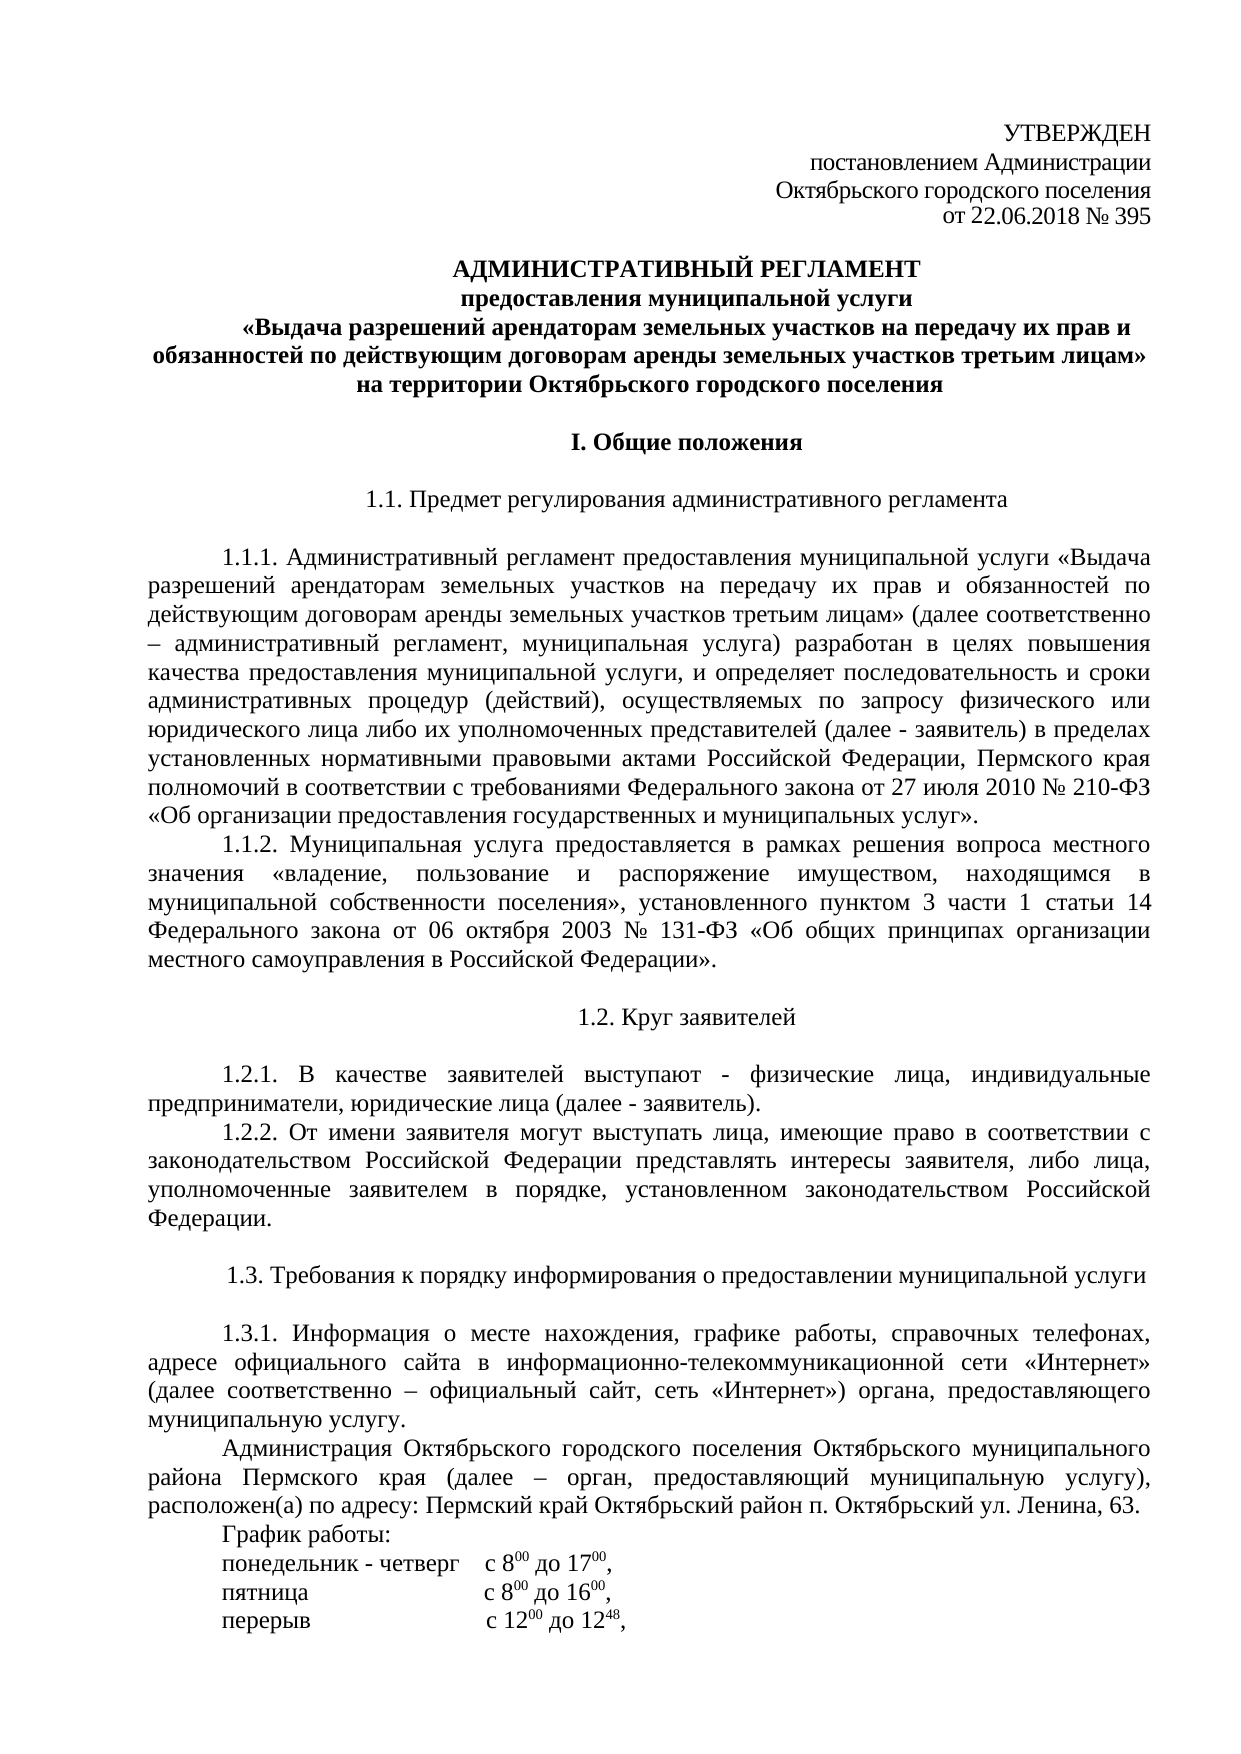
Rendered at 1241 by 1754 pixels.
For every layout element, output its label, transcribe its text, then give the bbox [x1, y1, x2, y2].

text постановлением Администрации [148, 147, 1152, 176]
text 1.2.1. В качестве заявителей выступают - физические лица, индивидуальные предприниматели, юридические лица (далее - заявитель). [148, 1059, 1152, 1117]
text перерыв с 1200 до 1248, [148, 1606, 1152, 1634]
text 1.2.2. От имени заявителя могут выступать лица, имеющие право в соответствии с законодательством Российской Федерации представлять интересы заявителя, либо лица, уполномоченные заявителем в порядке, установленном законодательством Российской Федерации. [148, 1117, 1152, 1232]
text График работы: [148, 1519, 1152, 1548]
text Администрация Октябрьского городского поселения Октябрьского муниципального района Пермского края (далее – орган, предоставляющий муниципальную услугу), расположен(а) по адресу: Пермский край Октябрьский район п. Октябрьский ул. Ленина, 63. [148, 1433, 1152, 1519]
text 1.3. Требования к порядку информирования о предоставлении муниципальной услуги [148, 1261, 1152, 1289]
text «Выдача разрешений арендаторам земельных участков на передачу их прав и обязанностей по действующим договорам аренды земельных участков третьим лицам» на территории Октябрьского городского поселения [148, 312, 1152, 398]
text предоставления муниципальной услуги [148, 283, 1152, 312]
text 1.1. Предмет регулирования административного регламента [148, 484, 1152, 513]
text от 22.06.2018 № 395 [148, 204, 1152, 229]
text Октябрьского городского поселения [148, 176, 1152, 204]
text понедельник - четверг с 800 до 1700, [148, 1548, 1152, 1577]
text УТВЕРЖДЕН [148, 118, 1152, 147]
text 1.2. Круг заявителей [148, 1002, 1152, 1031]
text АДМИНИСТРАТИВНЫЙ РЕГЛАМЕНТ [148, 254, 1152, 283]
text 1.1.1. Административный регламент предоставления муниципальной услуги «Выдача разрешений арендаторам земельных участков на передачу их прав и обязанностей по действующим договорам аренды земельных участков третьим лицам» (далее соответственно – административный регламент, муниципальная услуга) разработан в целях повышения качества предоставления муниципальной услуги, и определяет последовательность и сроки административных процедур (действий), осуществляемых по запросу физического или юридического лица либо их уполномоченных представителей (далее - заявитель) в пределах установленных нормативными правовыми актами Российской Федерации, Пермского края полномочий в соответствии с требованиями Федерального закона от 27 июля 2010 № 210-ФЗ «Об организации предоставления государственных и муниципальных услуг». [148, 542, 1152, 829]
text пятница с 800 до 1600, [148, 1577, 1152, 1606]
text 1.1.2. Муниципальная услуга предоставляется в рамках решения вопроса местного значения «владение, пользование и распоряжение имуществом, находящимся в муниципальной собственности поселения», установленного пунктом 3 части 1 статьи 14 Федерального закона от 06 октября 2003 № 131-ФЗ «Об общих принципах организации местного самоуправления в Российской Федерации». [148, 829, 1152, 973]
text 1.3.1. Информация о месте нахождения, графике работы, справочных телефонах, адресе официального сайта в информационно-телекоммуникационной сети «Интернет» (далее соответственно – официальный сайт, сеть «Интернет») органа, предоставляющего муниципальную услугу. [148, 1318, 1152, 1433]
text I. Общие положения [148, 427, 1152, 456]
